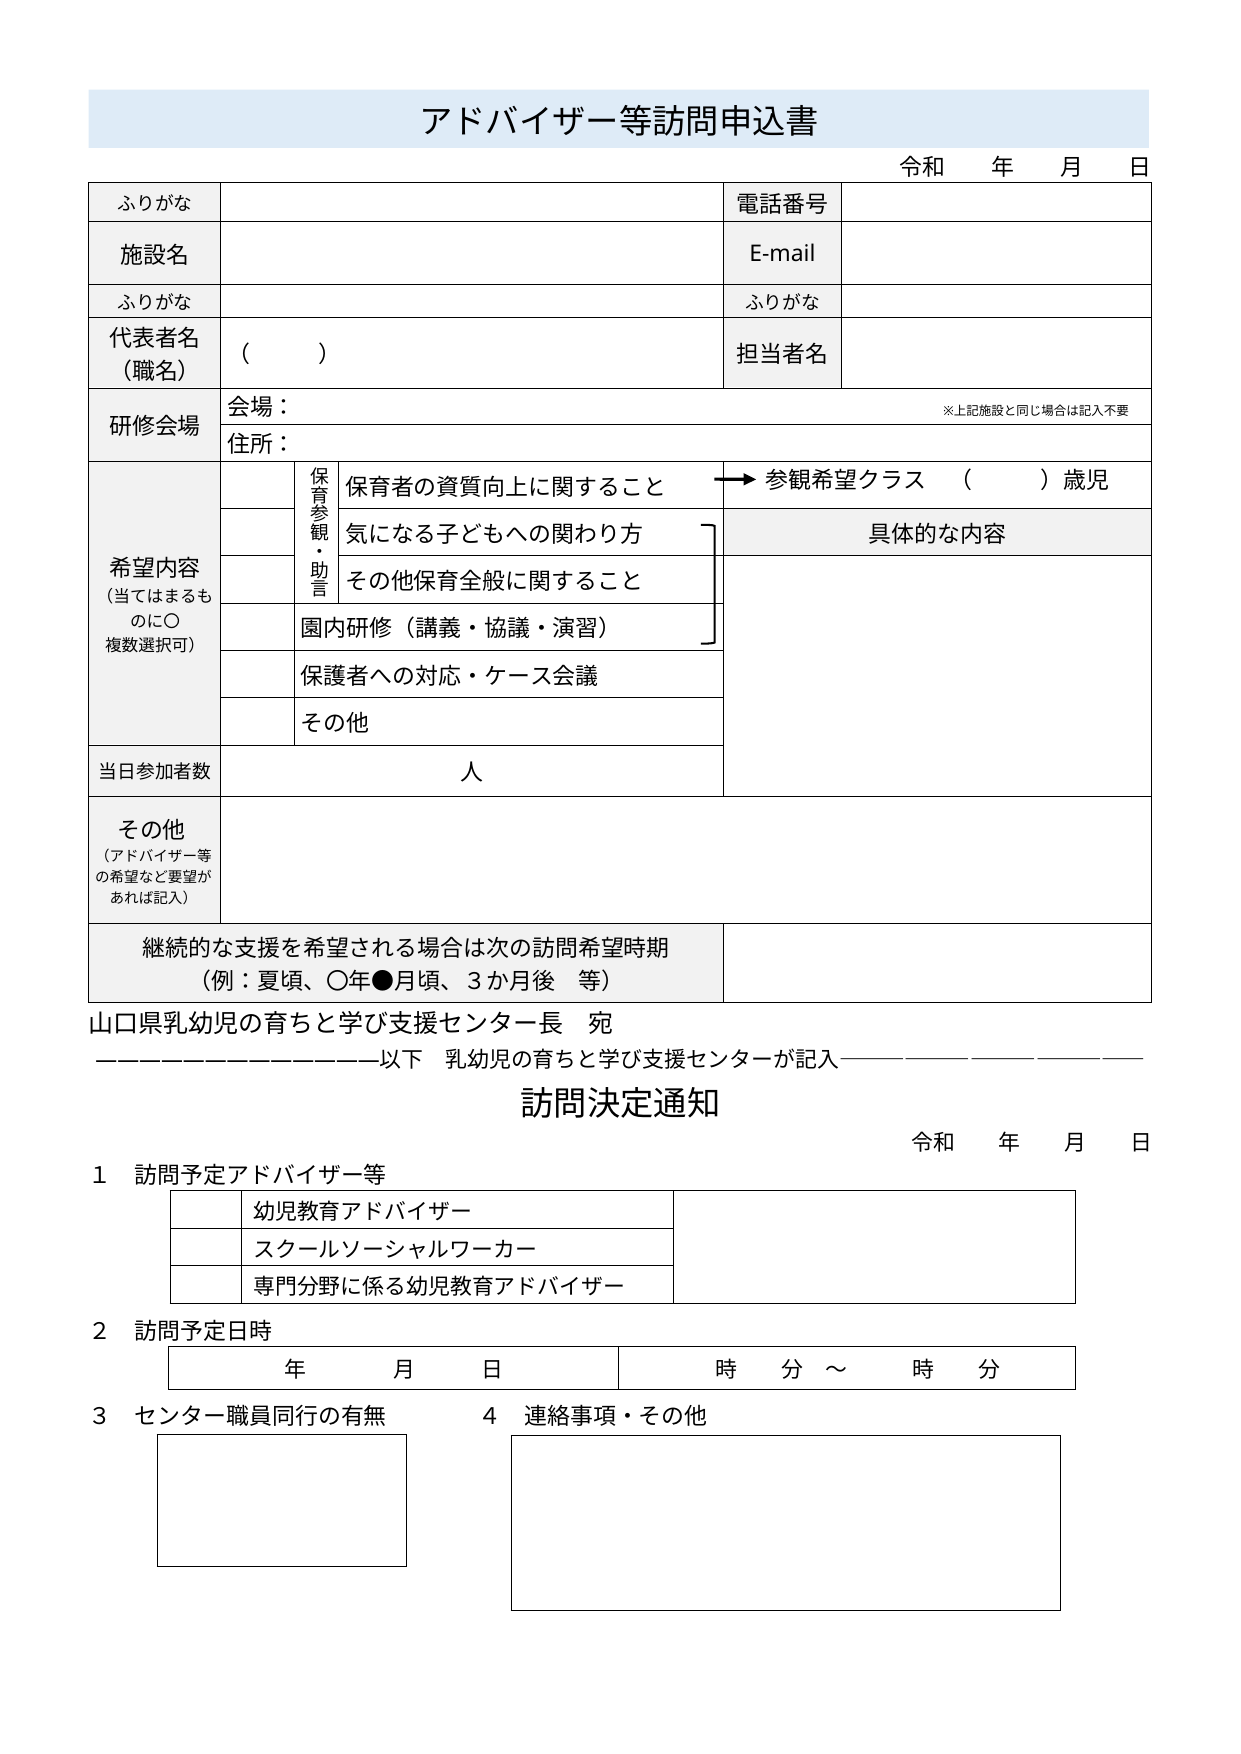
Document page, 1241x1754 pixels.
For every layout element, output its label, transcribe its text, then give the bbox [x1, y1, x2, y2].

table_cell [171, 1266, 241, 1303]
table_cell 代表者名 （職名） [89, 318, 220, 387]
table_cell 気になる子どもへの関わり方 [339, 509, 723, 555]
table_cell [221, 462, 294, 508]
text ３ センター職員同行の有無 ４ 連絡事項・その他 [89, 1398, 1152, 1431]
table_header [512, 1436, 1060, 1610]
table_cell E-mail [724, 222, 841, 284]
text ２ 訪問予定日時 [89, 1312, 1152, 1346]
table_cell スクールソーシャルワーカー [242, 1229, 673, 1265]
table_cell [842, 285, 1151, 317]
table_cell その他 [295, 698, 723, 744]
table_cell 具体的な内容 [724, 509, 1151, 555]
table_cell [221, 604, 294, 650]
table_cell 希望内容 （当てはまるものに〇 複数選択可） [89, 462, 220, 744]
table_cell 園内研修（講義・協議・演習） [295, 604, 723, 650]
table_header 電話番号 [724, 183, 841, 221]
table_cell [221, 222, 723, 284]
table_cell [221, 509, 294, 555]
text 令和 年 月 日 [89, 89, 1152, 182]
table_cell [842, 222, 1151, 284]
table_header 幼児教育アドバイザー [242, 1191, 673, 1228]
table_cell [842, 318, 1151, 387]
table_cell [221, 556, 294, 603]
table_header ふりがな [89, 183, 220, 221]
table_cell [221, 698, 294, 744]
table_cell その他保育全般に関すること [339, 556, 713, 603]
table_header [158, 1435, 406, 1566]
table_cell [221, 651, 294, 697]
table_header [842, 183, 1151, 221]
table_cell 施設名 [89, 222, 220, 284]
table_header 時 分 ～ 時 分 [619, 1347, 1075, 1388]
table_cell 参観希望クラス （ ）歳児 [724, 462, 1151, 508]
table_cell 継続的な支援を希望される場合は次の訪問希望時期 （例：夏頃、〇年●月頃、３か月後 等） [89, 924, 723, 1002]
table_cell 当日参加者数 [89, 746, 220, 796]
table_cell 専門分野に係る幼児教育アドバイザー [242, 1266, 673, 1303]
table_cell ふりがな [724, 285, 841, 317]
table_header [674, 1191, 1075, 1303]
table_cell [724, 556, 1151, 796]
text 訪問決定通知 [89, 1077, 1152, 1125]
table_cell ふりがな [89, 285, 220, 317]
table_cell [221, 797, 1151, 923]
table_cell 研修会場 [89, 389, 220, 461]
table_cell [221, 285, 723, 317]
table_cell [171, 1229, 241, 1265]
table_header [171, 1191, 241, 1228]
text ―――――――――――――以下 乳幼児の育ちと学び支援センターが記入―――――――――――――― [89, 1039, 1152, 1077]
table_cell 人 [221, 746, 723, 796]
table_header 年 月 日 [169, 1347, 618, 1388]
table_cell 保育参観・助言 [295, 462, 338, 603]
text 山口県乳幼児の育ちと学び支援センター長 宛 [89, 1003, 1152, 1039]
text １ 訪問予定アドバイザー等 [89, 1157, 1152, 1190]
table_cell [724, 924, 1151, 1002]
table_cell 保育者の資質向上に関すること [339, 462, 723, 508]
table_header [221, 183, 723, 221]
table_cell （ ） [221, 318, 723, 387]
table_cell 保護者への対応・ケース会議 [295, 651, 723, 697]
text 令和 年 月 日 [89, 1125, 1152, 1157]
table_cell 担当者名 [724, 318, 841, 387]
table_cell その他 （アドバイザー等の希望など要望があれば記入） [89, 797, 220, 923]
table_cell 会場： [221, 389, 1151, 424]
table_cell 住所： [221, 425, 1151, 461]
